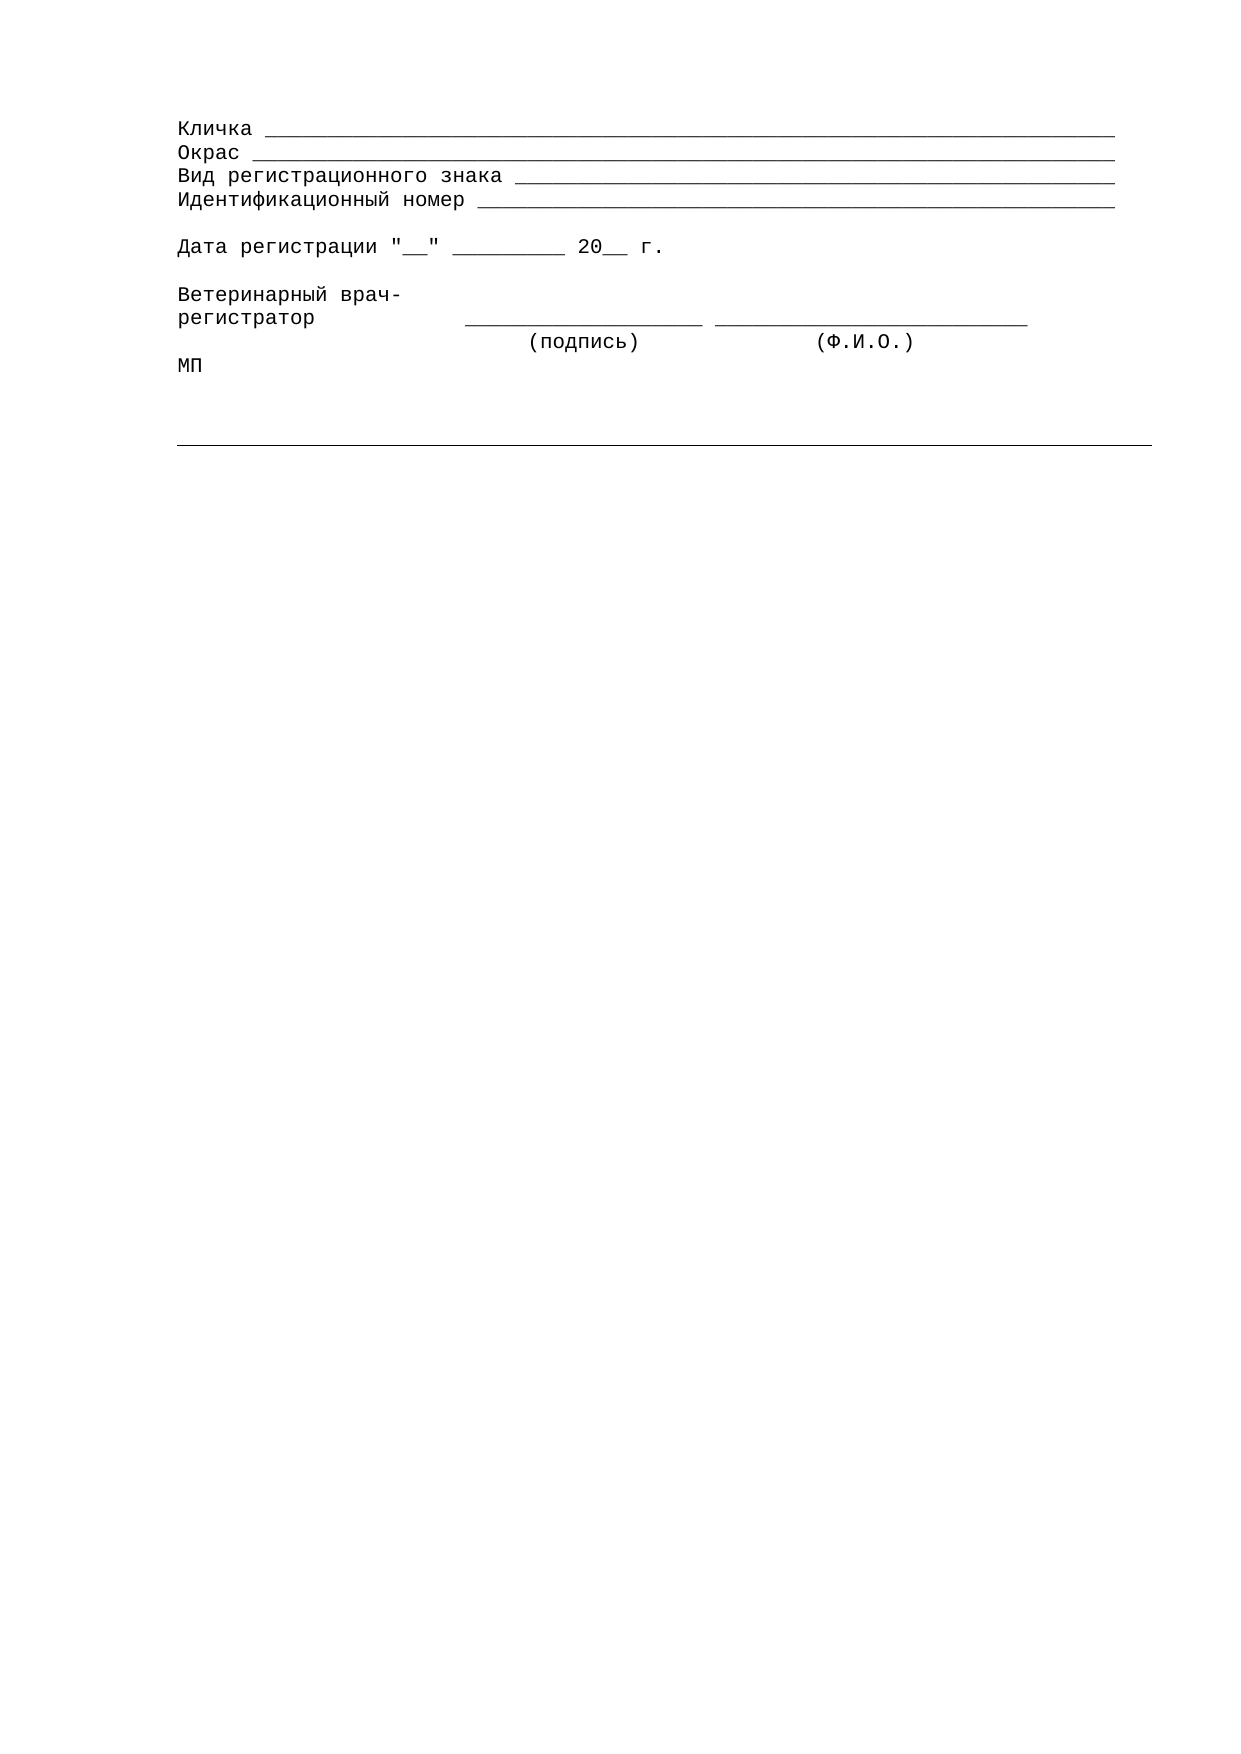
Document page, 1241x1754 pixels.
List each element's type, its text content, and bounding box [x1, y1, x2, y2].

text Вид регистрационного знака ________________________________________________ [177, 165, 1152, 189]
text Окрас _____________________________________________________________________ [177, 142, 1152, 165]
text Идентификационный номер ___________________________________________________ [177, 189, 1152, 213]
text Кличка ____________________________________________________________________ [177, 118, 1152, 142]
text МП [177, 354, 1152, 378]
text Ветеринарный врач- [177, 284, 1152, 307]
text регистратор ___________________ _________________________ [177, 307, 1152, 331]
text (подпись) (Ф.И.О.) [177, 331, 1152, 354]
text Дата регистрации "__" _________ 20__ г. [177, 236, 1152, 260]
